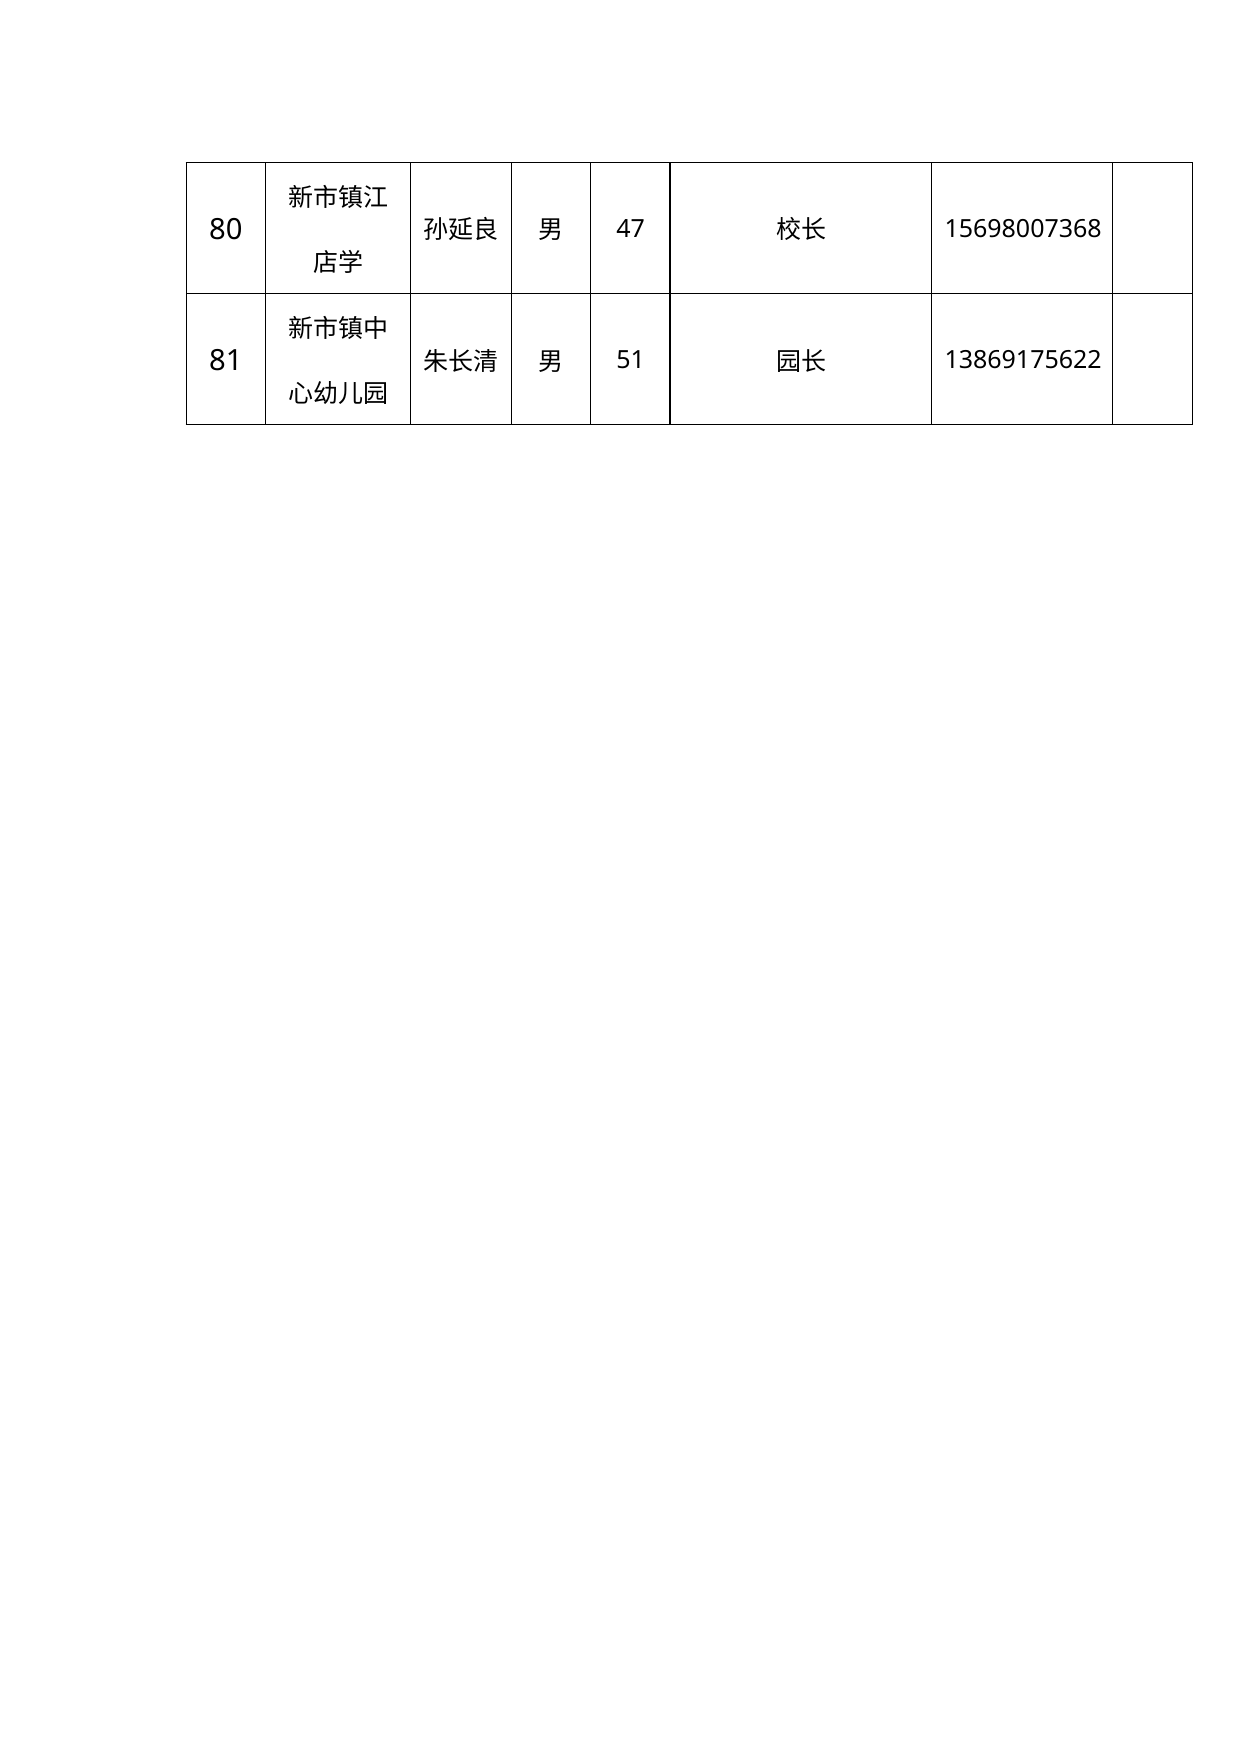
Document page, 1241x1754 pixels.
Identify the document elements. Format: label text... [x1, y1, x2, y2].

table_cell 孙延良 [411, 163, 511, 293]
table_cell 男 [512, 294, 590, 424]
table_cell 园长 [671, 294, 931, 424]
table_cell 新市镇中心幼儿园 [266, 294, 410, 424]
table_cell 校长 [671, 163, 931, 293]
table_cell [1113, 163, 1192, 293]
table_cell 新市镇江店学 [266, 163, 410, 293]
table_cell [1113, 294, 1192, 424]
table_cell 51 [591, 294, 669, 424]
table_cell 15698007368 [932, 163, 1112, 293]
table_cell 47 [591, 163, 669, 293]
table_cell 81 [187, 294, 265, 424]
table_cell 13869175622 [932, 294, 1112, 424]
table_cell 朱长清 [411, 294, 511, 424]
table_cell 80 [187, 163, 265, 293]
table_cell 男 [512, 163, 590, 293]
